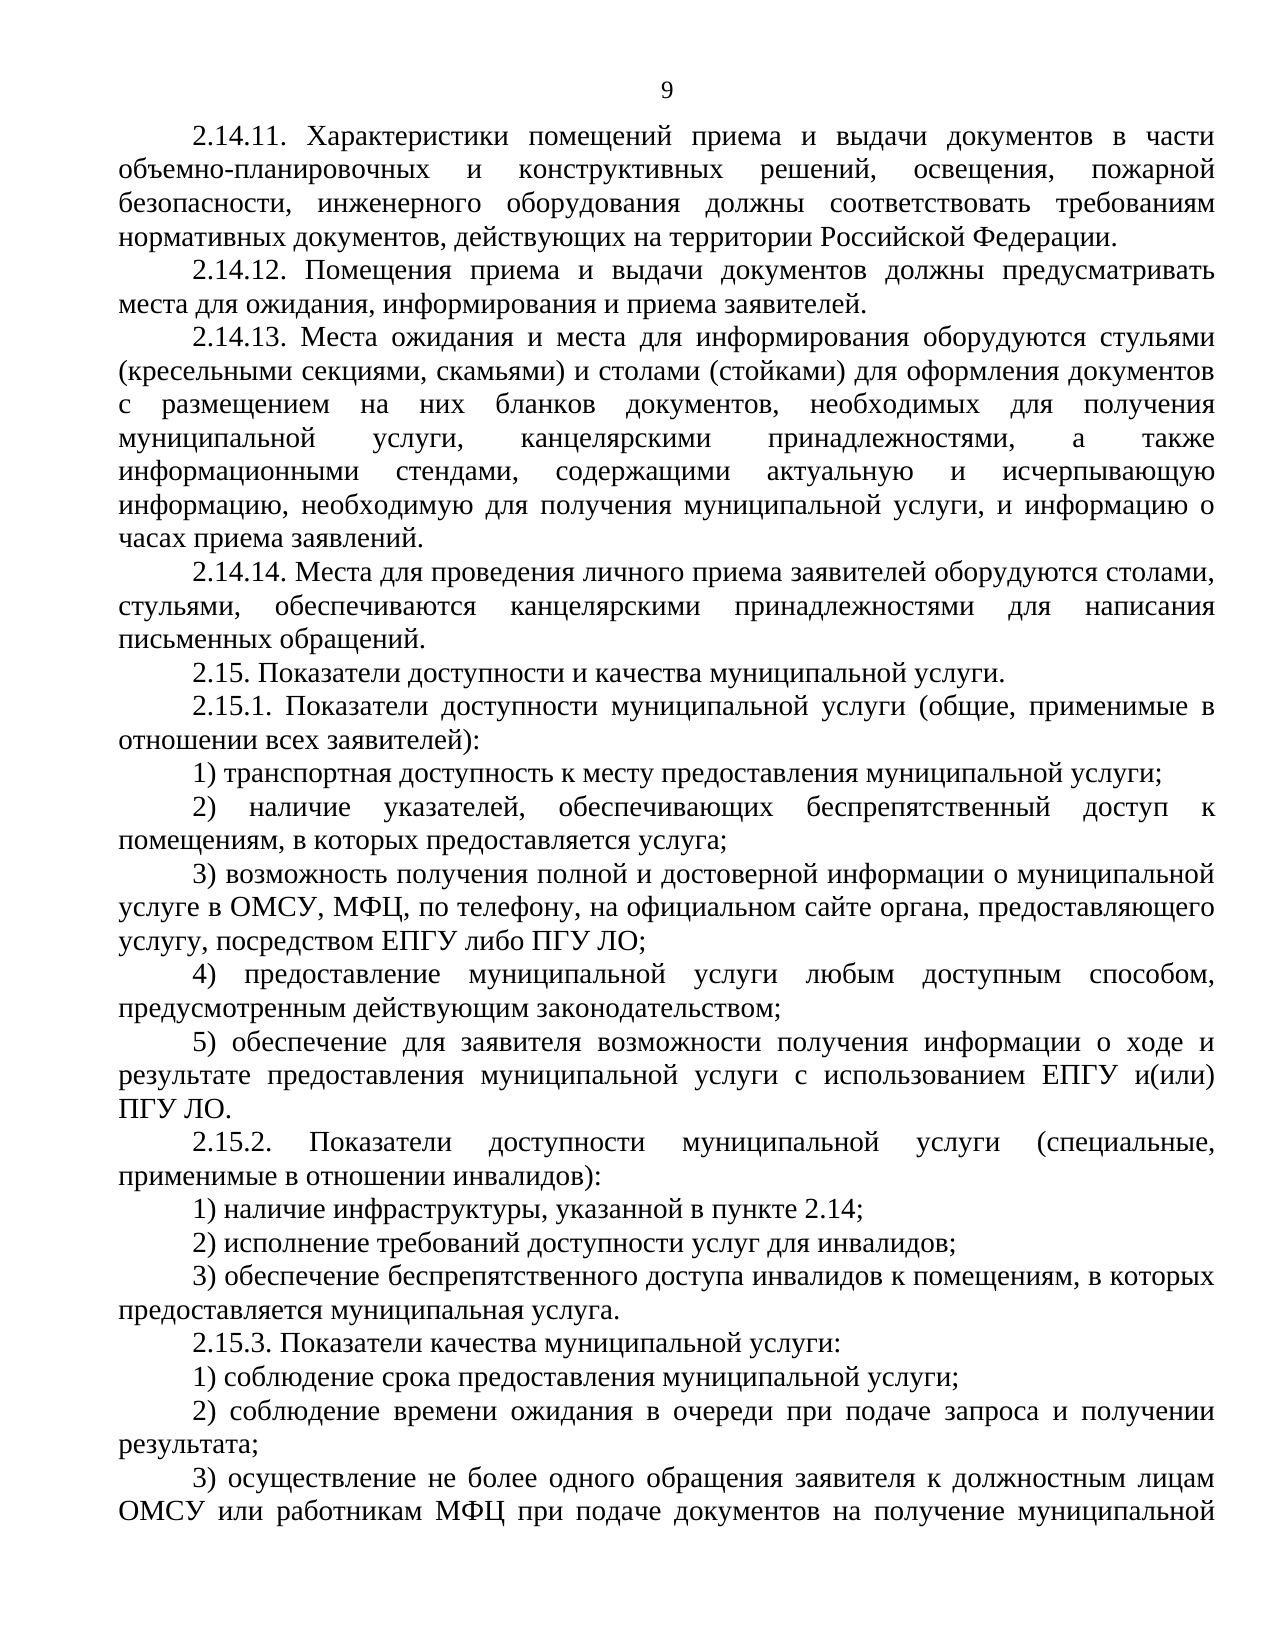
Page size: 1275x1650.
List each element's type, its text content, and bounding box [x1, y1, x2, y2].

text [118, 1460, 1216, 1527]
text 3) возможность получения полной и достоверной информации о муниципальной услуге в ОМСУ, МФЦ, по телефону, на официальном сайте органа, предоставляющего услугу, посредством ЕПГУ либо ПГУ ЛО; [118, 856, 1216, 957]
text 1) наличие инфраструктуры, указанной в пункте 2.14; [118, 1191, 1216, 1225]
text 2.14.11. Характеристики помещений приема и выдачи документов в части объемно-планировочных и конструктивных решений, освещения, пожарной безопасности, инженерного оборудования должны соответствовать требованиям нормативных документов, действующих на территории Российской Федерации. [118, 118, 1216, 252]
text 4) предоставление муниципальной услуги любым доступным способом, предусмотренным действующим законодательством; [118, 957, 1216, 1024]
text 2.15.1. Показатели доступности муниципальной услуги (общие, применимые в отношении всех заявителей): [118, 688, 1216, 755]
text 1) транспортная доступность к месту предоставления муниципальной услуги; [118, 755, 1216, 789]
text 2.14.12. Помещения приема и выдачи документов должны предусматривать места для ожидания, информирования и приема заявителей. [118, 252, 1216, 319]
text 2.15. Показатели доступности и качества муниципальной услуги. [118, 655, 1216, 688]
text 5) обеспечение для заявителя возможности получения информации о ходе и результате предоставления муниципальной услуги с использованием ЕПГУ и(или) ПГУ ЛО. [118, 1024, 1216, 1124]
text 2.14.14. Места для проведения личного приема заявителей оборудуются столами, стульями, обеспечиваются канцелярскими принадлежностями для написания письменных обращений. [118, 554, 1216, 655]
text 2.14.13. Места ожидания и места для информирования оборудуются стульями (кресельными секциями, скамьями) и столами (стойками) для оформления документов с размещением на них бланков документов, необходимых для получения муниципальной услуги, канцелярскими принадлежностями, а также информационными стендами, содержащими актуальную и исчерпывающую информацию, необходимую для получения муниципальной услуги, и информацию о часах приема заявлений. [118, 319, 1216, 554]
text 2.15.2. Показатели доступности муниципальной услуги (специальные, применимые в отношении инвалидов): [118, 1124, 1216, 1191]
text 3) обеспечение беспрепятственного доступа инвалидов к помещениям, в которых предоставляется муниципальная услуга. [118, 1258, 1216, 1326]
text 1) соблюдение срока предоставления муниципальной услуги; [118, 1359, 1216, 1393]
text 2.15.3. Показатели качества муниципальной услуги: [118, 1326, 1216, 1359]
text 2) соблюдение времени ожидания в очереди при подаче запроса и получении результата; [118, 1393, 1216, 1460]
text 2) исполнение требований доступности услуг для инвалидов; [118, 1225, 1216, 1258]
text 2) наличие указателей, обеспечивающих беспрепятственный доступ к помещениям, в которых предоставляется услуга; [118, 789, 1216, 856]
